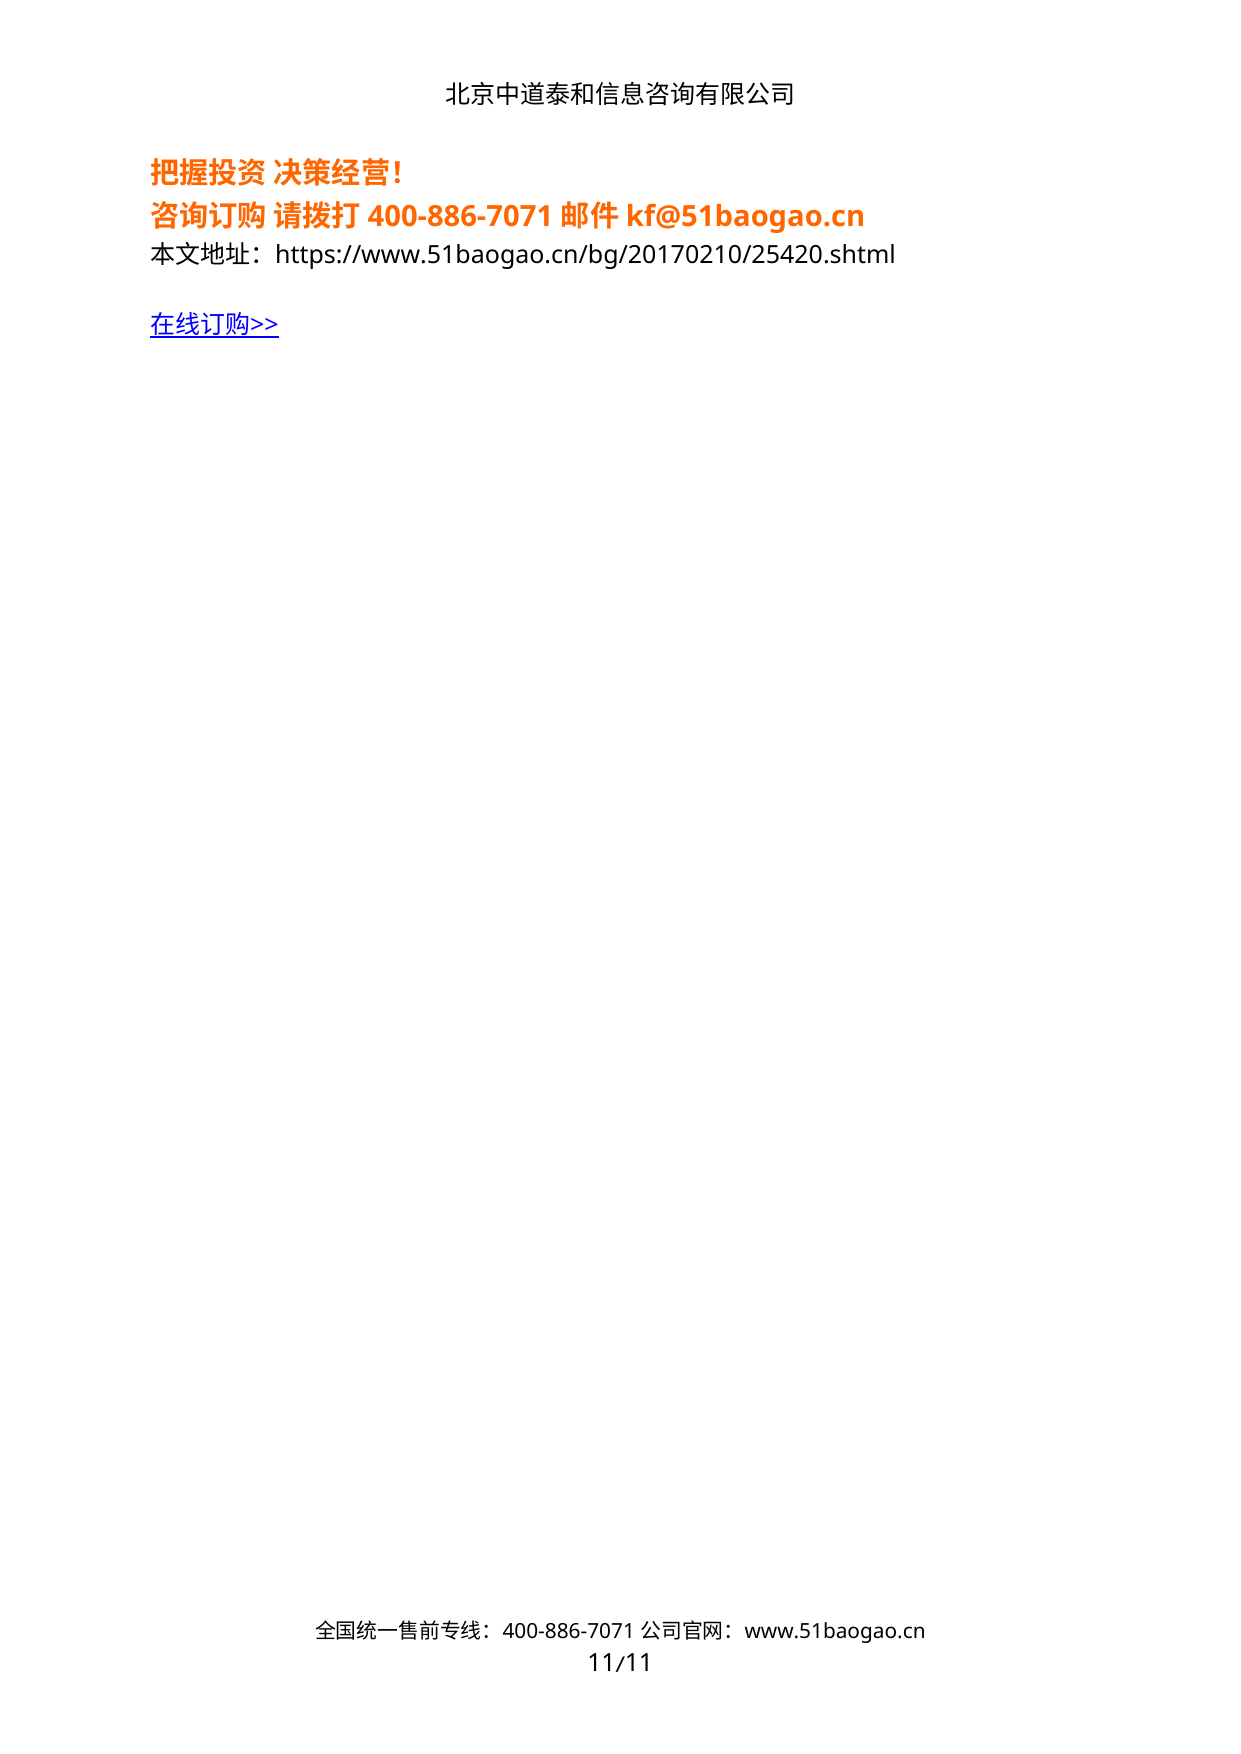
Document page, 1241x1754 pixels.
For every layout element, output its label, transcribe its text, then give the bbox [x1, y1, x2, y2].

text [150, 150, 1090, 271]
text 在线订购>> [150, 271, 1090, 341]
